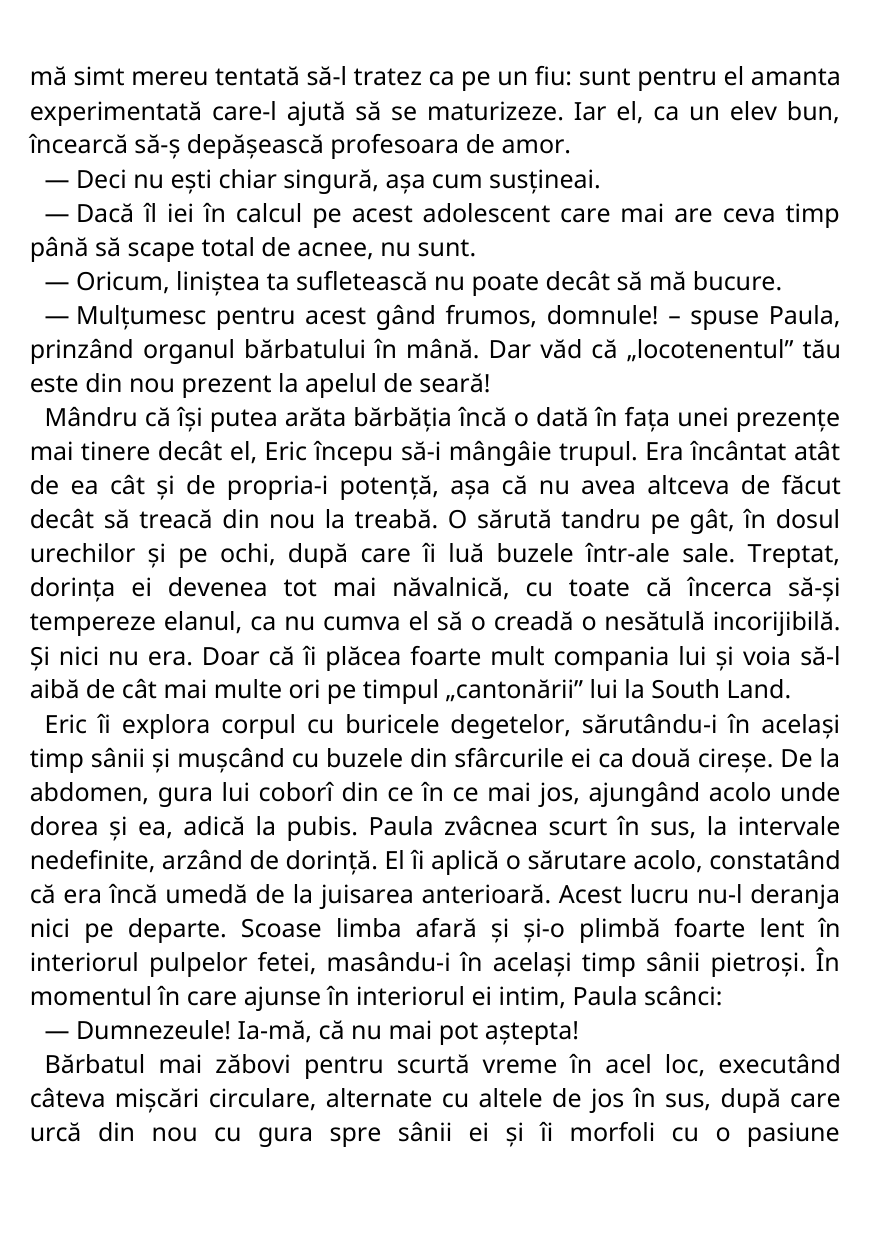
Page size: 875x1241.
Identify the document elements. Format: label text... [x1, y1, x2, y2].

text Mândru că îşi putea arăta bărbăţia încă o dată în faţa unei prezenţe mai tinere decât el, Eric începu să-i mângâie trupul. Era încântat atât de ea cât şi de propria-i potență, aşa că nu avea altceva de făcut decât să treacă din nou la treabă. O sărută tandru pe gât, în dosul urechilor şi pe ochi, după care îi luă buzele într-ale sale. Treptat, dorinţa ei devenea tot mai năvalnică, cu toate că încerca să-şi tempereze elanul, ca nu cumva el să o creadă o nesătulă incorijibilă. Şi nici nu era. Doar că îi plăcea foarte mult compania lui şi voia să-l aibă de cât mai multe ori pe timpul „cantonării” lui la South Land. [29, 400, 842, 706]
text Eric îi explora corpul cu buricele degetelor, sărutându-i în acelaşi timp sânii şi muşcând cu buzele din sfârcurile ei ca două cireşe. De la abdomen, gura lui coborî din ce în ce mai jos, ajungând acolo unde dorea şi ea, adică la pubis. Paula zvâcnea scurt în sus, la intervale nedefinite, arzând de dorinţă. El îi aplică o sărutare acolo, constatând că era încă umedă de la juisarea anterioară. Acest lucru nu-l deranja nici pe departe. Scoase limba afară şi şi-o plimbă foarte lent în interiorul pulpelor fetei, masându-i în acelaşi timp sânii pietroşi. În momentul în care ajunse în interiorul ei intim, Paula scânci: [29, 706, 842, 1013]
text — Dacă îl iei în calcul pe acest adolescent care mai are ceva timp până să scape total de acnee, nu sunt. [29, 195, 842, 263]
text — Mulţumesc pentru acest gând frumos, domnule! – spuse Paula, prinzând organul bărbatului în mână. Dar văd că „locotenentul” tău este din nou prezent la apelul de seară! [29, 297, 842, 400]
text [29, 59, 842, 161]
text — Dumnezeule! Ia-mă, că nu mai pot aştepta! [29, 1013, 842, 1047]
text — Deci nu eşti chiar singură, aşa cum susţineai. [29, 161, 842, 195]
text — Oricum, liniştea ta sufletească nu poate decât să mă bucure. [29, 263, 842, 297]
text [29, 1047, 842, 1149]
